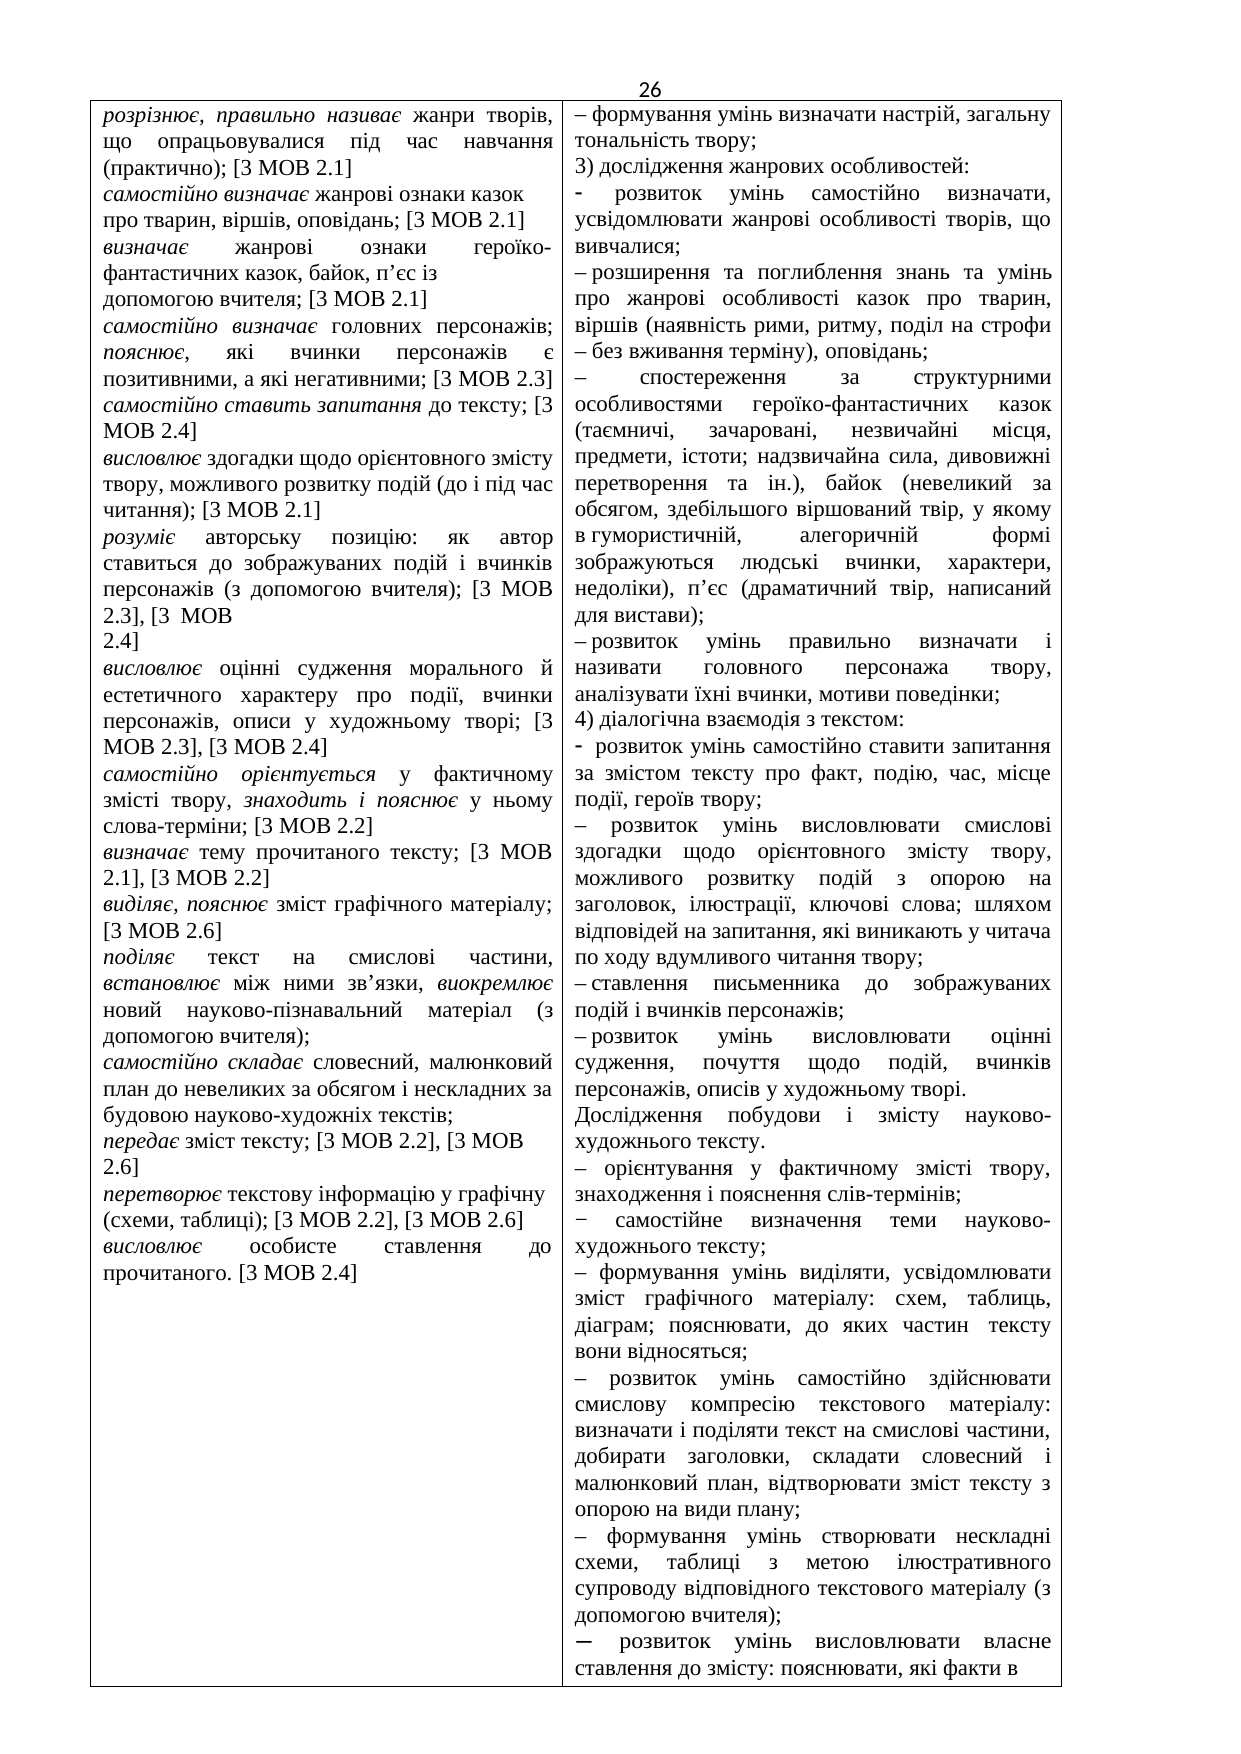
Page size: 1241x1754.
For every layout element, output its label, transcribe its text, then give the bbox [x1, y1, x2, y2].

table_header розрізнює, правильно називає жанри творів, що опрацьовувалися під час навчання (практично); [3 МОВ 2.1] самостійно визначає жанрові ознаки казок про тварин, віршів, оповідань; [3 МОВ 2.1] визначає жанрові ознаки героїко- фантастичних казок, байок, п’єс із допомогою вчителя; [3 МОВ 2.1] самостійно визначає головних персонажів; пояснює, які вчинки персонажів є позитивними, а які негативними; [3 МОВ 2.3] самостійно ставить запитання до тексту; [3 МОВ 2.4] висловлює здогадки щодо орієнтовного змісту твору, можливого розвитку подій (до і під час читання); [3 МОВ 2.1] розуміє авторську позицію: як автор ставиться до зображуваних подій і вчинків персонажів (з допомогою вчителя); [3 МОВ 2.3], [3 МОВ 2.4] висловлює оцінні судження морального й естетичного характеру про події, вчинки персонажів, описи у художньому творі; [3 МОВ 2.3], [3 МОВ 2.4] самостійно орієнтується у фактичному змісті твору, знаходить і пояснює у ньому слова-терміни; [3 МОВ 2.2] визначає тему прочитаного тексту; [3 МОВ 2.1], [3 МОВ 2.2] виділяє, пояснює зміст графічного матеріалу; [3 МОВ 2.6] поділяє текст на смислові частини, встановлює між ними зв’язки, виокремлює новий науково-пізнавальний матеріал (з допомогою вчителя); самостійно складає словесний, малюнковий план до невеликих за обсягом і нескладних за будовою науково-художніх текстів; передає зміст тексту; [3 МОВ 2.2], [3 МОВ 2.6] перетворює текстову інформацію у графічну (схеми, таблиці); [3 МОВ 2.2], [3 МОВ 2.6] висловлює особисте ставлення до прочитаного. [3 МОВ 2.4] [91, 101, 562, 1686]
table_header – формування умінь визначати настрій, загальну тональність твору; 3) дослідження жанрових особливостей: розвиток умінь самостійно визначати, усвідомлювати жанрові особливості творів, що вивчалися; розширення та поглиблення знань та умінь про жанрові особливості казок про тварин, віршів (наявність рими, ритму, поділ на строфи – без вживання терміну), оповідань; спостереження за структурними особливостями героїко-фантастичних казок (таємничі, зачаровані, незвичайні місця, предмети, істоти; надзвичайна сила, дивовижні перетворення та ін.), байок (невеликий за обсягом, здебільшого віршований твір, у якому в гумористичній, алегоричній формі зображуються людські вчинки, характери, недоліки), п’єс (драматичний твір, написаний для вистави); розвиток умінь правильно визначати і називати головного персонажа твору, аналізувати їхні вчинки, мотиви поведінки; 4) діалогічна взаємодія з текстом: розвиток умінь самостійно ставити запитання за змістом тексту про факт, подію, час, місце події, героїв твору; розвиток умінь висловлювати смислові здогадки щодо орієнтовного змісту твору, можливого розвитку подій з опорою на заголовок, ілюстрації, ключові слова; шляхом відповідей на запитання, які виникають у читача по ходу вдумливого читання твору; ставлення письменника до зображуваних подій і вчинків персонажів; розвиток умінь висловлювати оцінні судження, почуття щодо подій, вчинків персонажів, описів у художньому творі. Дослідження побудови і змісту науково- художнього тексту. орієнтування у фактичному змісті твору, знаходження і пояснення слів-термінів; − самостійне визначення теми науково- художнього тексту; формування умінь виділяти, усвідомлювати зміст графічного матеріалу: схем, таблиць, діаграм; пояснювати, до яких частин тексту вони відносяться; розвиток умінь самостійно здійснювати смислову компресію текстового матеріалу: визначати і поділяти текст на смислові частини, добирати заголовки, складати словесний і малюнковий план, відтворювати зміст тексту з опорою на види плану; формування умінь створювати нескладні схеми, таблиці з метою ілюстративного супроводу відповідного текстового матеріалу (з допомогою вчителя); – розвиток умінь висловлювати власне ставлення до змісту: пояснювати, які факти в [563, 101, 1061, 1686]
